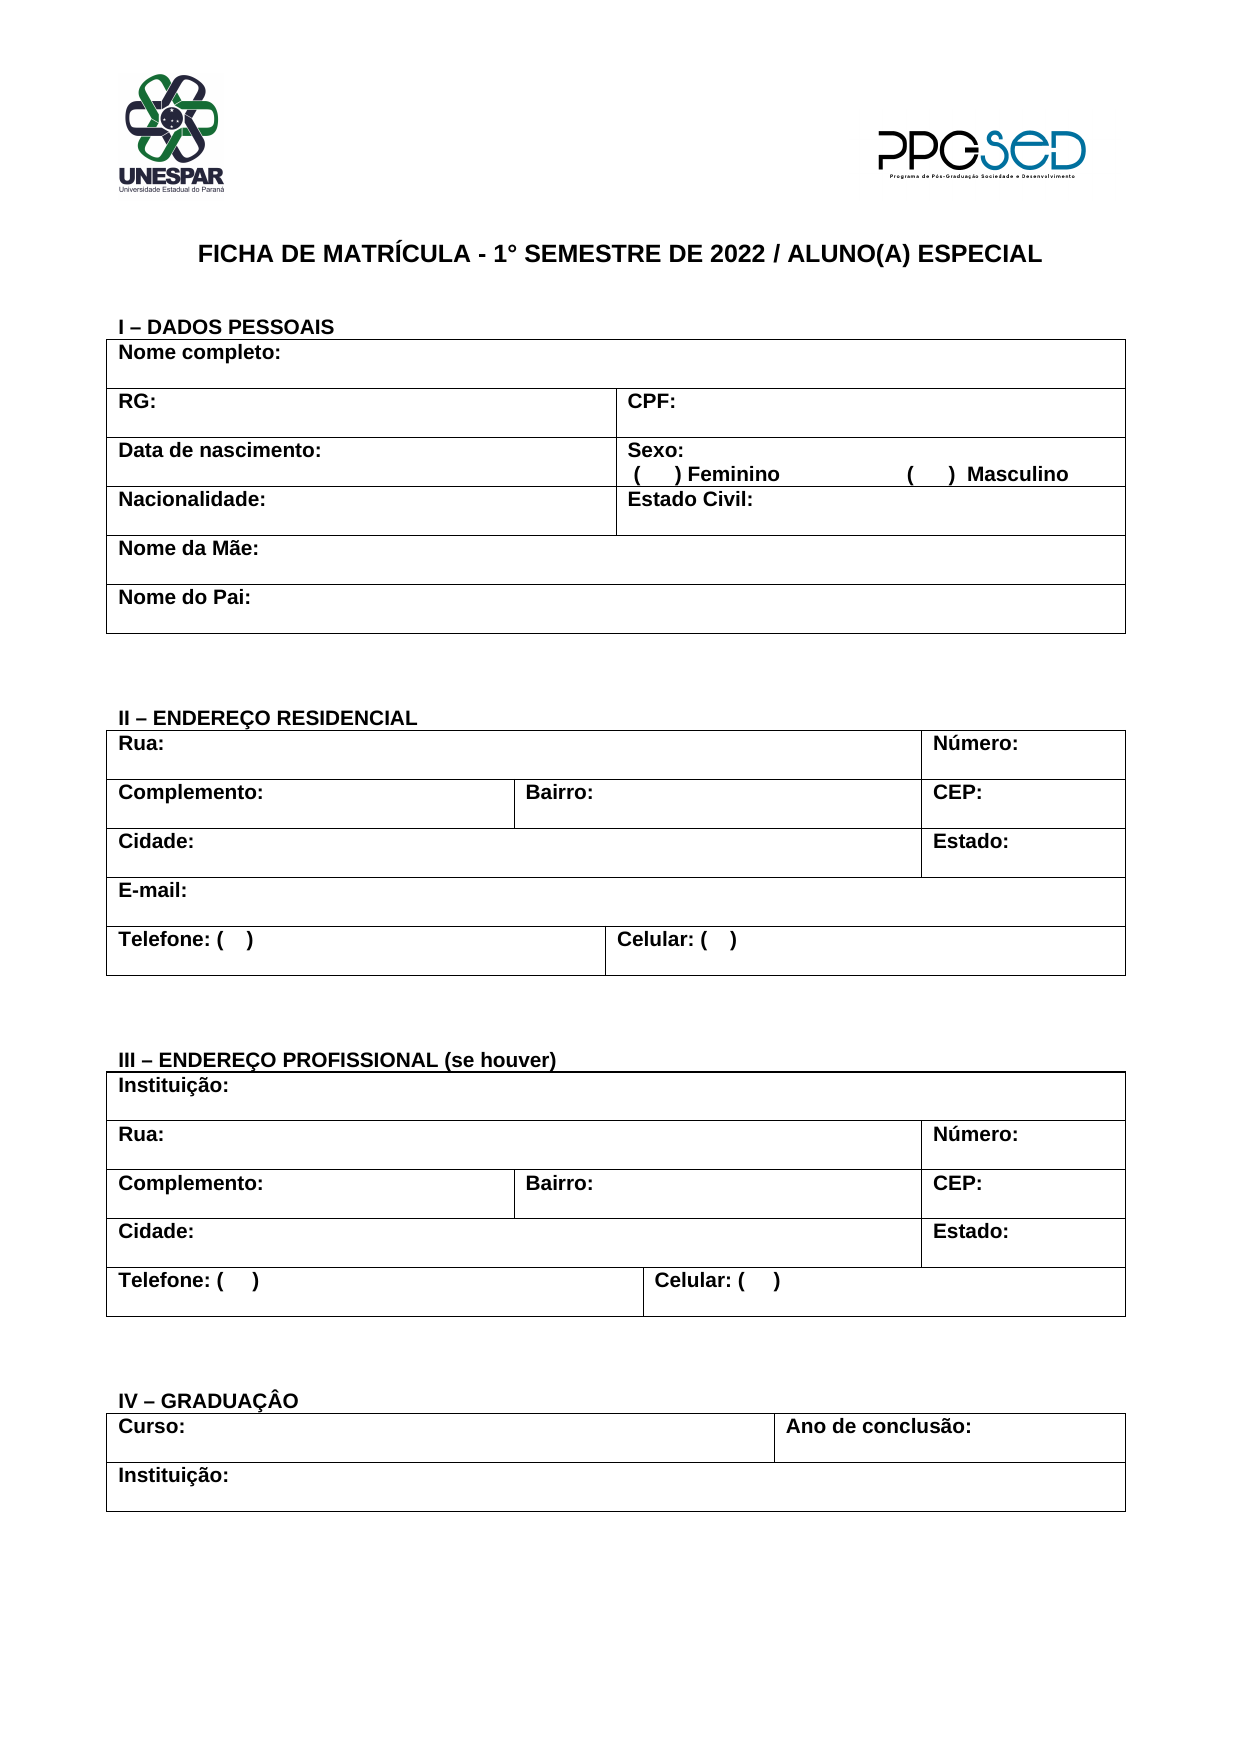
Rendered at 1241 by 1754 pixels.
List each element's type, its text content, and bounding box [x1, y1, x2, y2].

table_header Número: [922, 731, 1125, 779]
table_cell Número: [922, 1121, 1125, 1169]
table_header Nome completo: [107, 340, 1125, 388]
table_header Rua: [107, 731, 921, 779]
table_cell Bairro: [515, 1170, 921, 1218]
table_cell Complemento: [107, 1170, 514, 1218]
table_cell Sexo: ( ) Feminino ( ) Masculino [617, 438, 1125, 486]
table_cell Celular: ( ) [606, 927, 1125, 974]
text I – DADOS PESSOAIS [118, 315, 1122, 339]
table_cell CEP: [922, 1170, 1125, 1218]
table_cell Rua: [107, 1121, 921, 1169]
table_cell CPF: [617, 389, 1125, 437]
text IV – GRADUAÇÂO [118, 1389, 1122, 1413]
table_cell RG: [107, 389, 616, 437]
table_cell Nome da Mãe: [107, 536, 1125, 584]
table_cell Instituição: [107, 1463, 1125, 1511]
table_cell Telefone: ( ) [107, 1268, 643, 1316]
text II – ENDEREÇO RESIDENCIAL [118, 706, 1122, 730]
table_cell Cidade: [107, 1219, 921, 1267]
table_cell Nacionalidade: [107, 487, 616, 535]
picture [849, 109, 1122, 201]
table_cell Cidade: [107, 829, 921, 877]
table_cell E-mail: [107, 878, 1125, 926]
text FICHA DE MATRÍCULA - 1° SEMESTRE DE 2022 / ALUNO(A) ESPECIAL [118, 238, 1122, 267]
table_cell Telefone: ( ) [107, 927, 605, 974]
table_cell Celular: ( ) [644, 1268, 1125, 1316]
table_cell Estado: [922, 829, 1125, 877]
table_header Ano de conclusão: [775, 1414, 1125, 1462]
table_cell Estado: [922, 1219, 1125, 1267]
table_cell Nome do Pai: [107, 585, 1125, 633]
text III – ENDEREÇO PROFISSIONAL (se houver) [118, 1047, 1122, 1071]
table_cell Estado Civil: [617, 487, 1125, 535]
picture [118, 73, 225, 201]
table_header Curso: [107, 1414, 774, 1462]
table_cell Bairro: [515, 780, 921, 828]
table_header Instituição: [107, 1073, 1125, 1120]
table_cell CEP: [922, 780, 1125, 828]
table_cell Data de nascimento: [107, 438, 616, 486]
table_cell Complemento: [107, 780, 514, 828]
